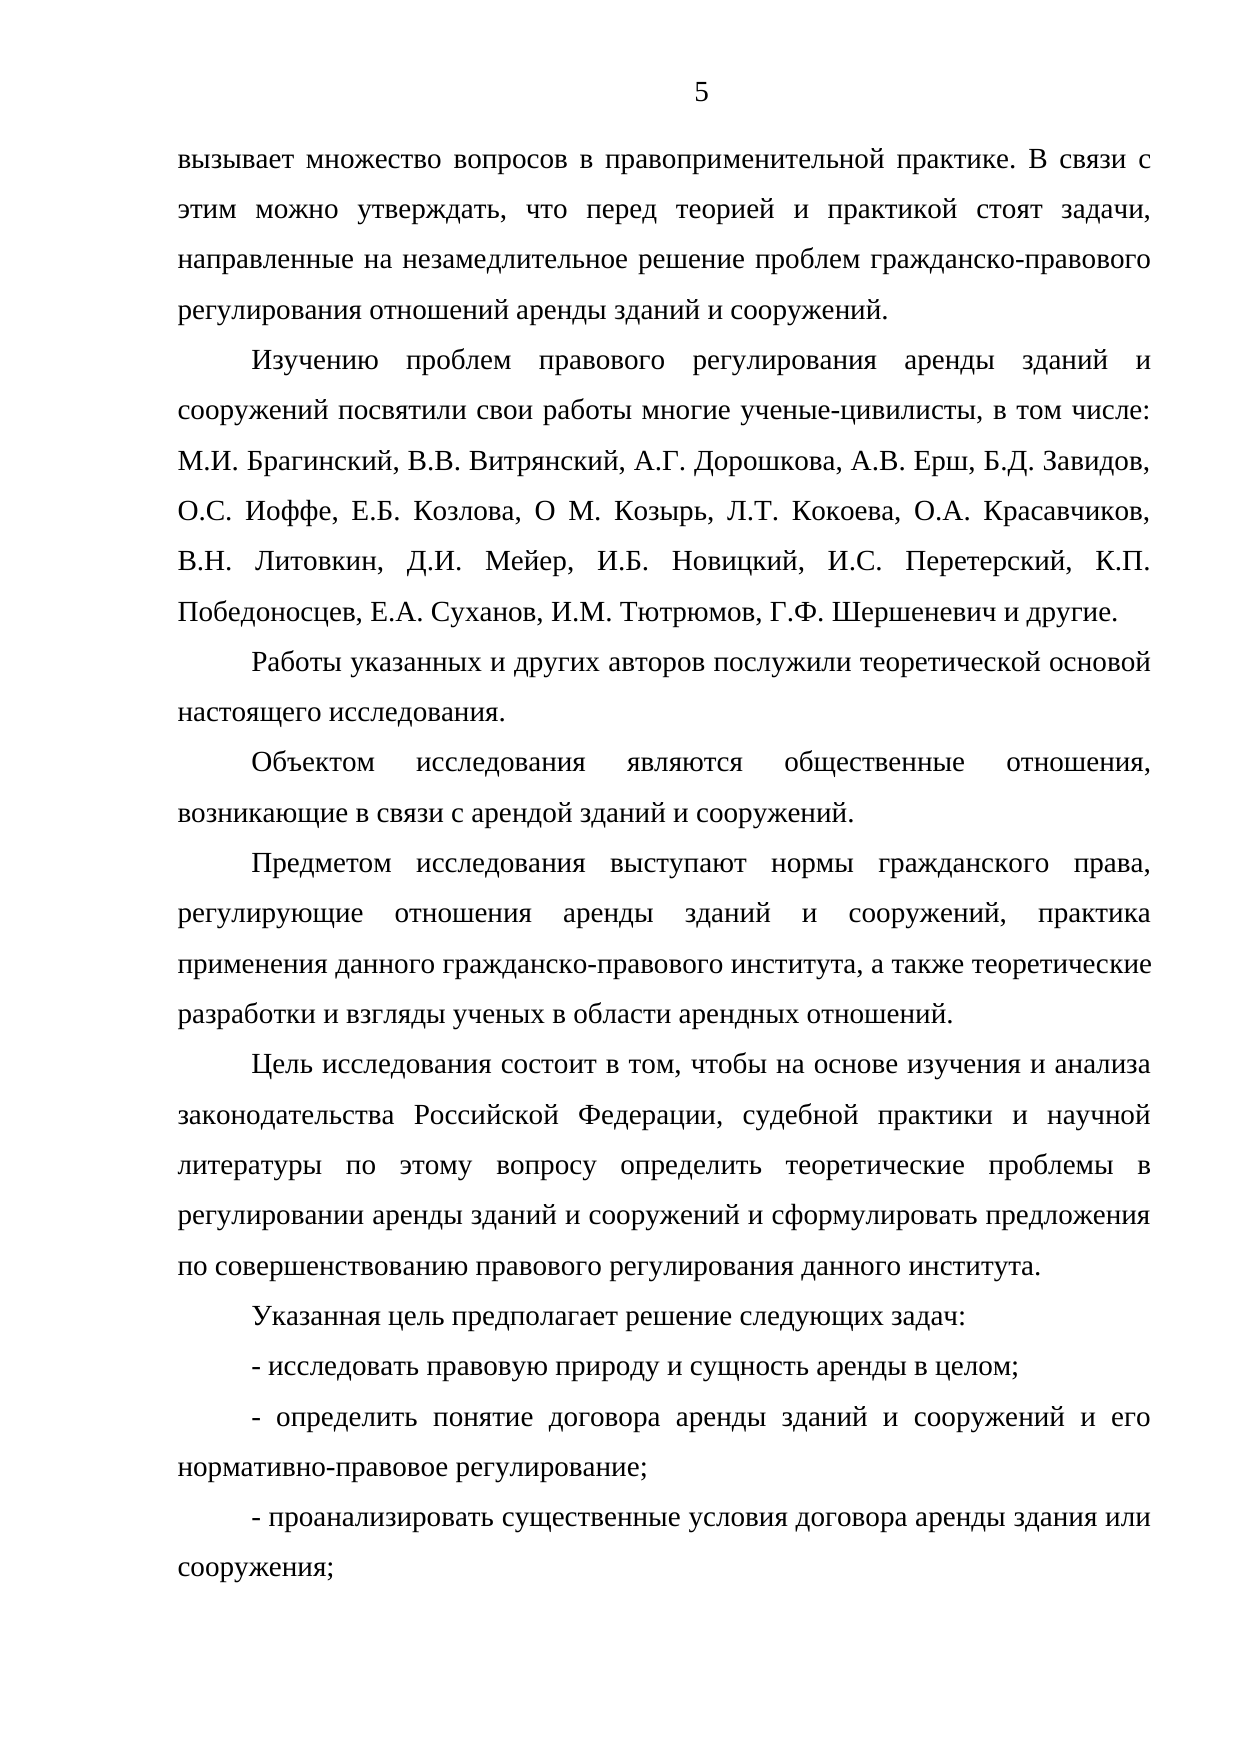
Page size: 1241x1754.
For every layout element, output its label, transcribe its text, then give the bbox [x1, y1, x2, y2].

text - исследовать правовую природу и сущность аренды в целом; [177, 1348, 1152, 1382]
text Работы указанных и других авторов послужили теоретической основой настоящего исследования. [177, 644, 1152, 728]
text Предметом исследования выступают нормы гражданского права, регулирующие отношения аренды зданий и сооружений, практика применения данного гражданско-правового института, а также теоретические разработки и взгляды ученых в области арендных отношений. [177, 845, 1152, 1030]
text Объектом исследования являются общественные отношения, возникающие в связи с арендой зданий и сооружений. [177, 744, 1152, 828]
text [177, 141, 1152, 325]
text - определить понятие договора аренды зданий и сооружений и его нормативно-правовое регулирование; [177, 1399, 1152, 1482]
text - проанализировать существенные условия договора аренды здания или сооружения; [177, 1499, 1152, 1583]
text Цель исследования состоит в том, чтобы на основе изучения и анализа законодательства Российской Федерации, судебной практики и научной литературы по этому вопросу определить теоретические проблемы в регулировании аренды зданий и сооружений и сформулировать предложения по совершенствованию правового регулирования данного института. [177, 1046, 1152, 1281]
text Изучению проблем правового регулирования аренды зданий и сооружений посвятили свои работы многие ученые-цивилисты, в том числе: М.И. Брагинский, В.В. Витрянский, А.Г. Дорошкова, А.В. Ерш, Б.Д. Завидов, О.С. Иоффе, Е.Б. Козлова, О М. Козырь, Л.Т. Кокоева, О.А. Красавчиков, В.Н. Литовкин, Д.И. Мейер, И.Б. Новицкий, И.С. Перетерский, К.П. Победоносцев, Е.А. Суханов, И.М. Тютрюмов, Г.Ф. Шершеневич и другие. [177, 342, 1152, 627]
text Указанная цель предполагает решение следующих задач: [177, 1298, 1152, 1332]
